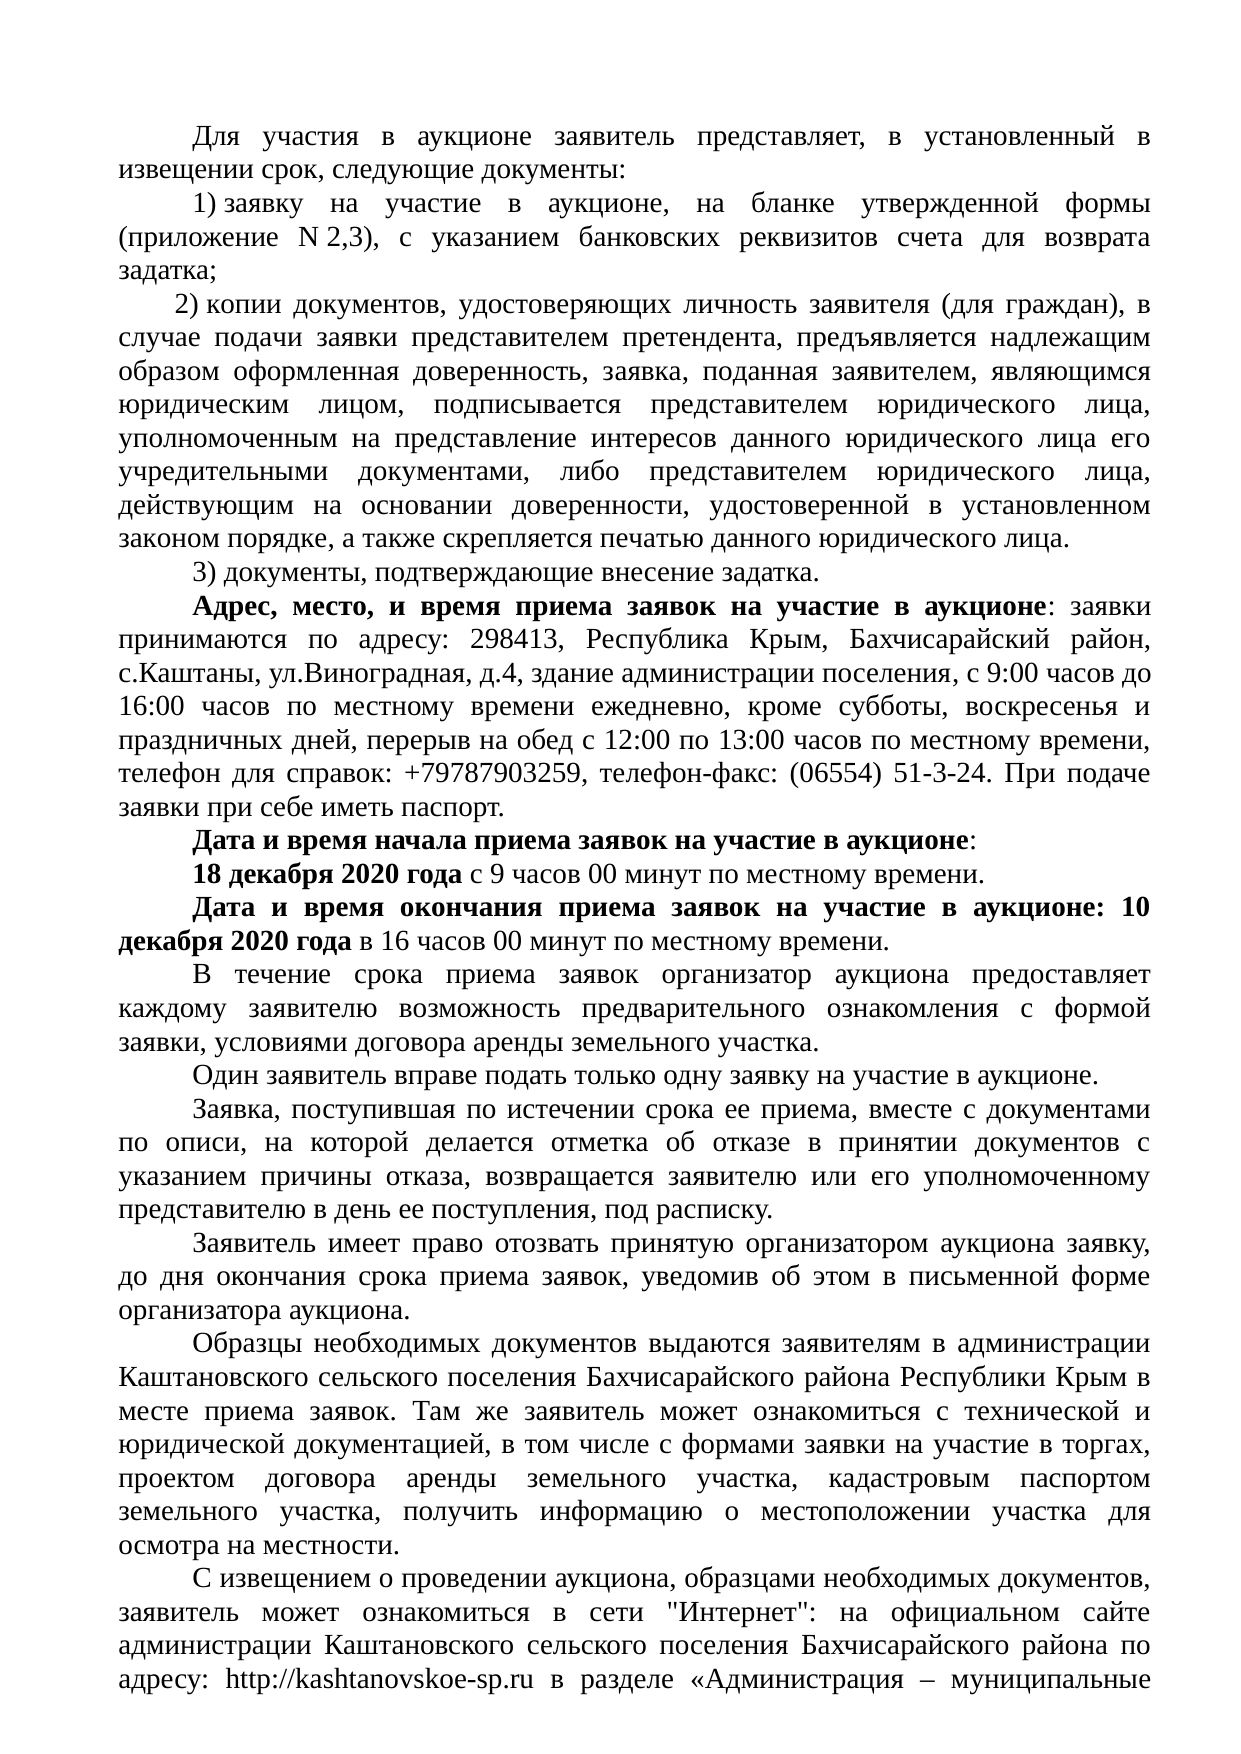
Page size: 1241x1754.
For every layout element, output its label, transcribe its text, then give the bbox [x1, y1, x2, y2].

text 18 декабря 2020 года с 9 часов 00 минут по местному времени. [118, 856, 1152, 889]
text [118, 1560, 1152, 1694]
text 3) документы, подтверждающие внесение задатка. [118, 554, 1152, 588]
text Образцы необходимых документов выдаются заявителям в администрации Каштановского сельского поселения Бахчисарайского района Республики Крым в месте приема заявок. Там же заявитель может ознакомиться с технической и юридической документацией, в том числе с формами заявки на участие в торгах, проектом договора аренды земельного участка, кадастровым паспортом земельного участка, получить информацию о местоположении участка для осмотра на местности. [118, 1326, 1152, 1560]
text Один заявитель вправе подать только одну заявку на участие в аукционе. [118, 1057, 1152, 1091]
text Дата и время окончания приема заявок на участие в аукционе: 10 декабря 2020 года в 16 часов 00 минут по местному времени. [118, 889, 1152, 957]
text Адрес, место, и время приема заявок на участие в аукционе: заявки принимаются по адресу: 298413, Республика Крым, Бахчисарайский район, с.Каштаны, ул.Виноградная, д.4, здание администрации поселения, с 9:00 часов до 16:00 часов по местному времени ежедневно, кроме субботы, воскресенья и праздничных дней, перерыв на обед с 12:00 по 13:00 часов по местному времени, телефон для справок: +79787903259, телефон-факс: (06554) 51-3-24. При подаче заявки при себе иметь паспорт. [118, 588, 1152, 822]
text Заявитель имеет право отозвать принятую организатором аукциона заявку, до дня окончания срока приема заявок, уведомив об этом в письменной форме организатора аукциона. [118, 1225, 1152, 1326]
text 1) заявку на участие в аукционе, на бланке утвержденной формы (приложение N 2,3), с указанием банковских реквизитов счета для возврата задатка; [118, 185, 1152, 286]
text 2) копии документов, удостоверяющих личность заявителя (для граждан), в случае подачи заявки представителем претендента, предъявляется надлежащим образом оформленная доверенность, заявка, поданная заявителем, являющимся юридическим лицом, подписывается представителем юридического лица, уполномоченным на представление интересов данного юридического лица его учредительными документами, либо представителем юридического лица, действующим на основании доверенности, удостоверенной в установленном законом порядке, а также скрепляется печатью данного юридического лица. [118, 286, 1152, 554]
text В течение срока приема заявок организатор аукциона предоставляет каждому заявителю возможность предварительного ознакомления с формой заявки, условиями договора аренды земельного участка. [118, 957, 1152, 1057]
text Для участия в аукционе заявитель представляет, в установленный в извещении срок, следующие документы: [118, 118, 1152, 185]
text Дата и время начала приема заявок на участие в аукционе: [118, 822, 1152, 856]
text Заявка, поступившая по истечении срока ее приема, вместе с документами по описи, на которой делается отметка об отказе в принятии документов с указанием причины отказа, возвращается заявителю или его уполномоченному представителю в день ее поступления, под расписку. [118, 1091, 1152, 1225]
